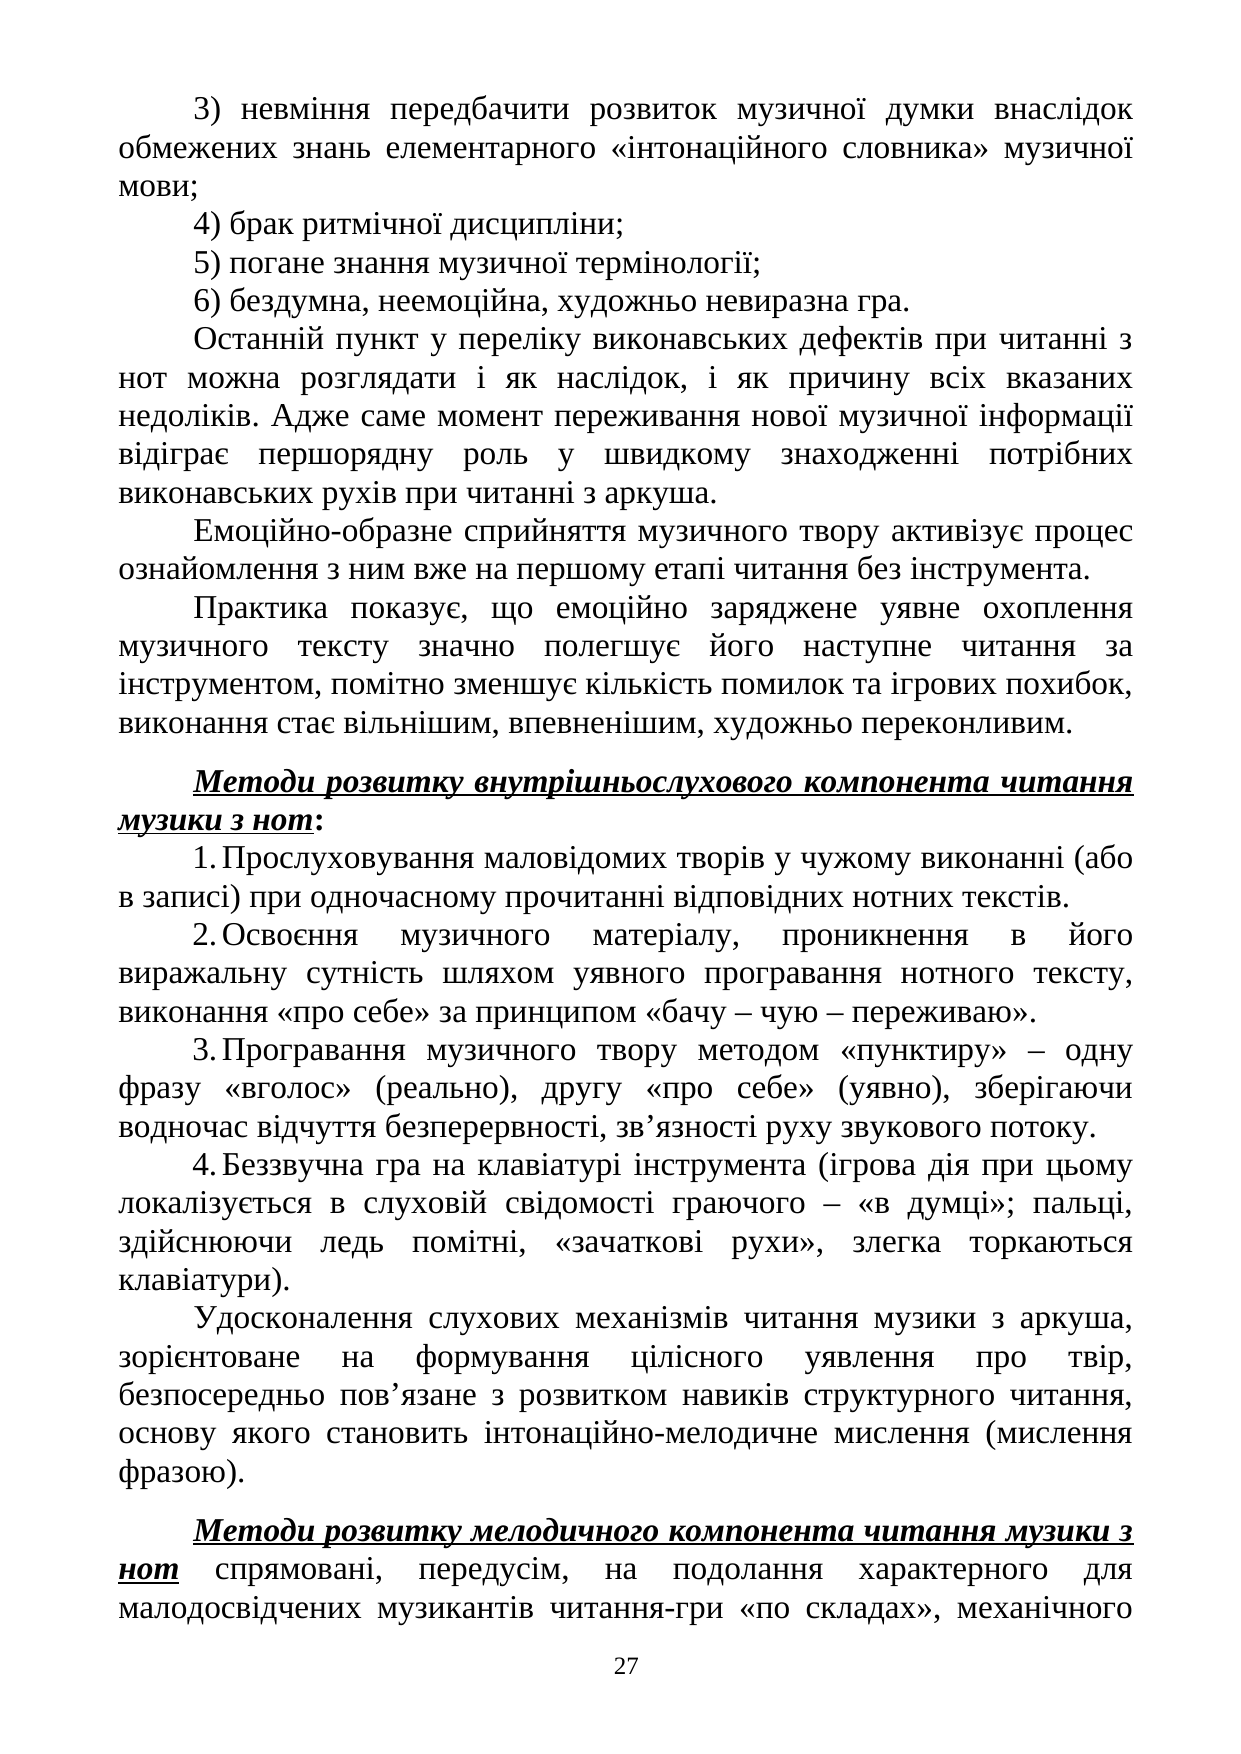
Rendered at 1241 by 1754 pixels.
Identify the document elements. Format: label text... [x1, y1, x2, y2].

text Практика показує, що емоційно заряджене уявне охоплення музичного тексту значно полегшує його наступне читання за інструментом, помітно зменшує кількість помилок та ігрових похибок, виконання стає вільнішим, впевненішим, художньо переконливим. [118, 587, 1134, 740]
text 5) погане знання музичної термінології; [118, 242, 1134, 280]
text 4) брак ритмічної дисципліни; [118, 204, 1134, 242]
list Програвання музичного твору методом «пунктиру» – одну фразу «вголос» (реально), другу «про себе» (уявно), зберігаючи водночас відчуття безперервності, зв’язності руху звукового потоку. [118, 1029, 1134, 1144]
text 3) невміння передбачити розвиток музичної думки внаслідок обмежених знань елементарного «інтонаційного словника» музичної мови; [118, 89, 1134, 204]
text 6) бездумна, неемоційна, художньо невиразна гра. [118, 280, 1134, 319]
text Емоційно-образне сприйняття музичного твору активізує процес ознайомлення з ним вже на першому етапі читання без інструмента. [118, 510, 1134, 587]
list Беззвучна гра на клавіатурі інструмента (ігрова дія при цьому локалізується в слуховій свідомості граючого – «в думці»; пальці, здійснюючи ледь помітні, «зачаткові рухи», злегка торкаються клавіатури). [118, 1144, 1134, 1298]
list Прослуховування маловідомих творів у чужому виконанні (або в записі) при одночасному прочитанні відповідних нотних текстів. [118, 838, 1134, 914]
text Методи розвитку внутрішньослухового компонента читання музики з нот: [118, 761, 1134, 838]
list Освоєння музичного матеріалу, проникнення в його виражальну сутність шляхом уявного програвання нотного тексту, виконання «про себе» за принципом «бачу – чую – переживаю». [118, 914, 1134, 1029]
text Останній пункт у переліку виконавських дефектів при читанні з нот можна розглядати і як наслідок, і як причину всіх вказаних недоліків. Адже саме момент переживання нової музичної інформації відіграє першорядну роль у швидкому знаходженні потрібних виконавських рухів при читанні з аркуша. [118, 319, 1134, 510]
text Удосконалення слухових механізмів читання музики з аркуша, зорієнтоване на формування цілісного уявлення про твір, безпосередньо пов’язане з розвитком навиків структурного читання, основу якого становить інтонаційно-мелодичне мислення (мислення фразою). [118, 1298, 1134, 1489]
